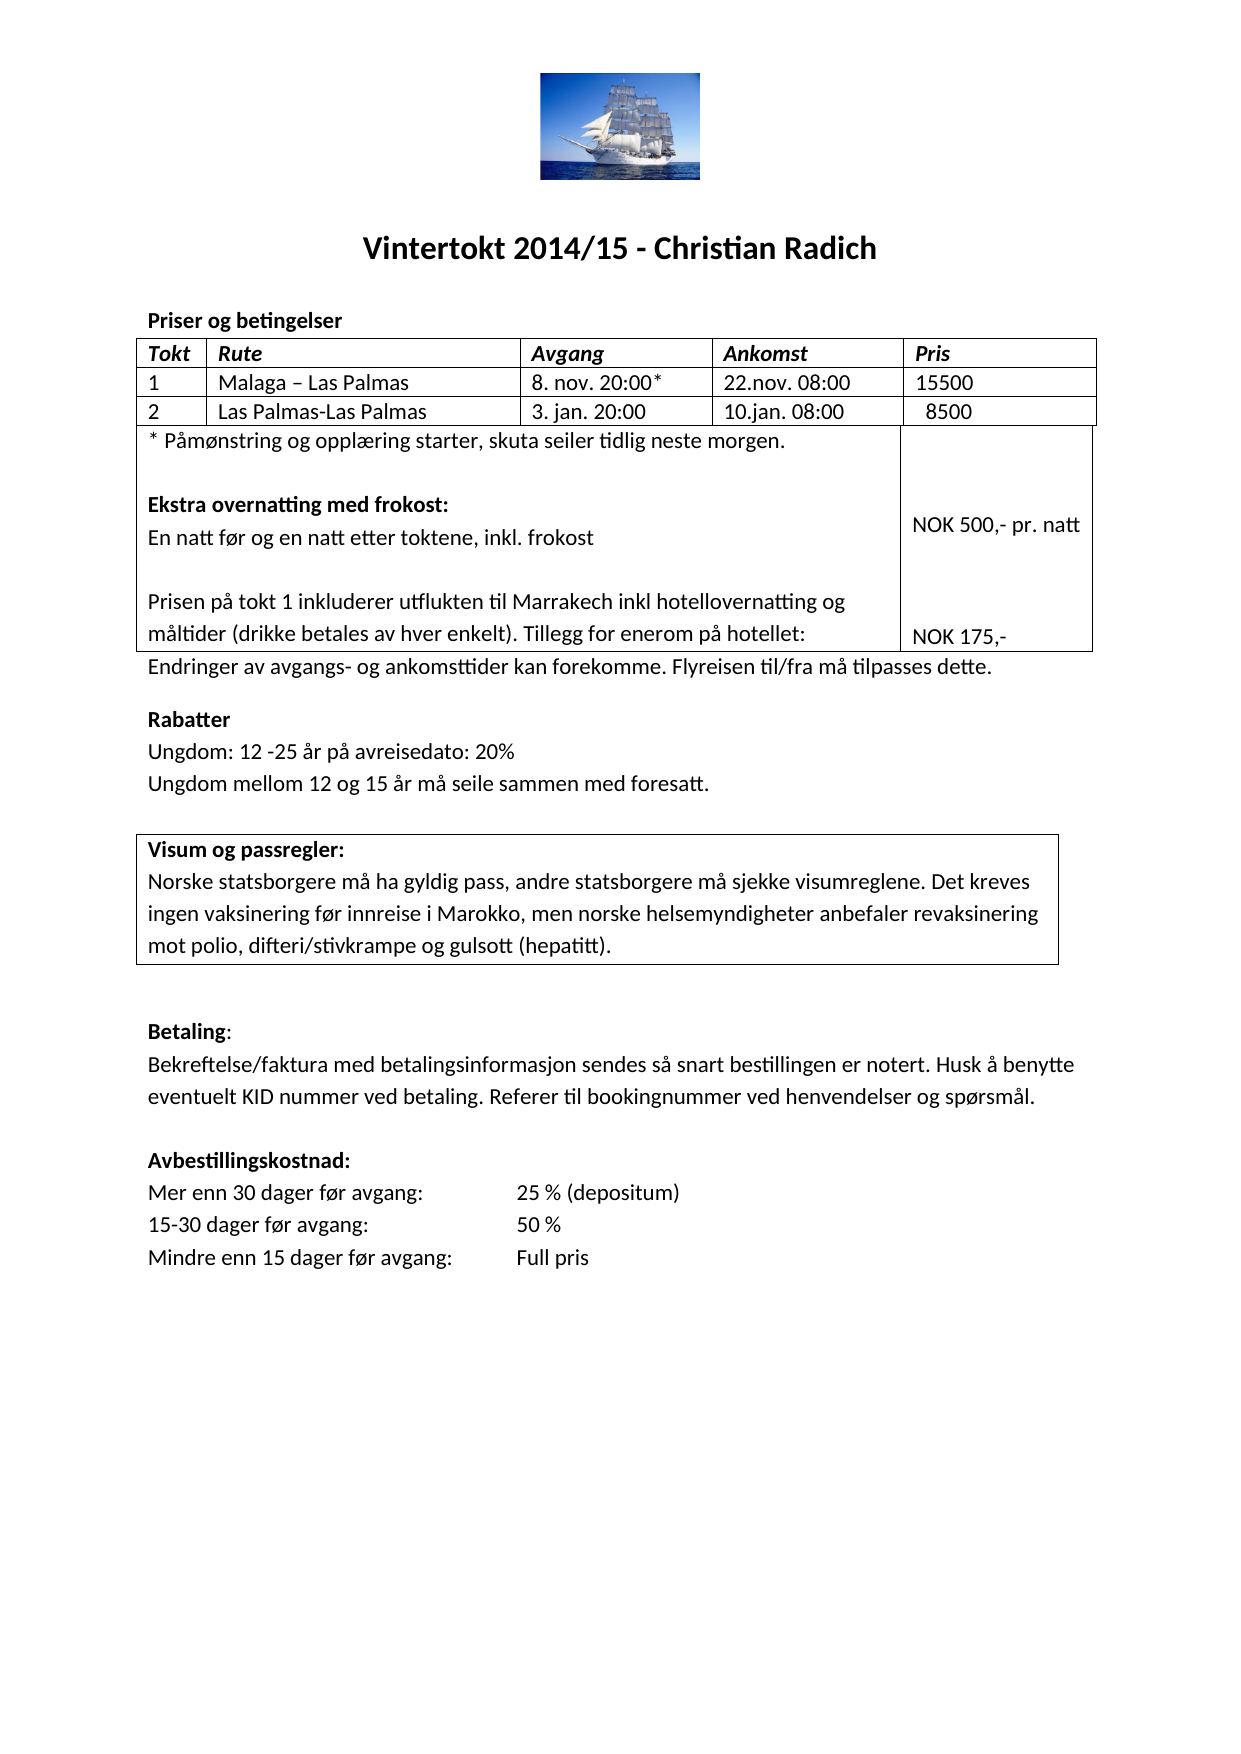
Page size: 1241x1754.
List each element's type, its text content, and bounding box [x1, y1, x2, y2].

table_cell 15500 [904, 368, 1096, 396]
table_cell NOK 500,- pr. natt NOK 175,- [901, 426, 1092, 651]
text Avbestillingskostnad: [148, 1146, 1093, 1174]
table_header Avgang [521, 339, 712, 367]
table_cell 10.jan. 08:00 [713, 397, 903, 425]
table_cell Las Palmas-Las Palmas [207, 397, 520, 425]
table_cell 8. nov. 20:00* [521, 368, 712, 396]
table_header Rute [207, 339, 520, 367]
table_header Tokt [137, 339, 206, 367]
text Rabatter [148, 705, 1093, 733]
table_header Pris [904, 339, 1096, 367]
table_cell 1 [137, 368, 206, 396]
text Betaling: [148, 1017, 1093, 1046]
table_cell 22.nov. 08:00 [713, 368, 903, 396]
text Ungdom mellom 12 og 15 år må seile sammen med foresatt. [148, 769, 1093, 798]
text Mindre enn 15 dager før avgang: Full pris [148, 1243, 1093, 1271]
text Endringer av avgangs- og ankomsttider kan forekomme. Flyreisen til/fra må tilpasses dette. [148, 652, 1093, 680]
table_header Ankomst [713, 339, 903, 367]
text 15-30 dager før avgang: 50 % [148, 1211, 1093, 1239]
picture [540, 73, 700, 180]
table_cell 2 [137, 397, 206, 425]
text Bekreftelse/faktura med betalingsinformasjon sendes så snart bestillingen er notert. Husk å benytte eventuelt KID nummer ved betaling. Referer til bookingnummer ved henvendelser og spørsmål. [148, 1050, 1093, 1110]
text Vintertokt 2014/15 - Christian Radich [148, 227, 1093, 267]
text Priser og betingelser [148, 306, 1093, 334]
table_cell 3. jan. 20:00 [521, 397, 712, 425]
text Mer enn 30 dager før avgang: 25 % (depositum) [148, 1178, 1093, 1206]
text Ungdom: 12 -25 år på avreisedato: 20% [148, 737, 1093, 765]
table_cell * Påmønstring og opplæring starter, skuta seiler tidlig neste morgen. Ekstra overnatting med frokost: En natt før og en natt etter toktene, inkl. frokost Prisen på tokt 1 inkluderer utflukten til Marrakech inkl hotellovernatting og måltider (drikke betales av hver enkelt). Tillegg for enerom på hotellet: [137, 426, 900, 651]
table_cell 8500 [904, 397, 1096, 425]
table_header Visum og passregler: Norske statsborgere må ha gyldig pass, andre statsborgere må sjekke visumreglene. Det kreves ingen vaksinering før innreise i Marokko, men norske helsemyndigheter anbefaler revaksinering mot polio, difteri/stivkrampe og gulsott (hepatitt). [137, 835, 1058, 963]
table_cell Malaga – Las Palmas [207, 368, 520, 396]
